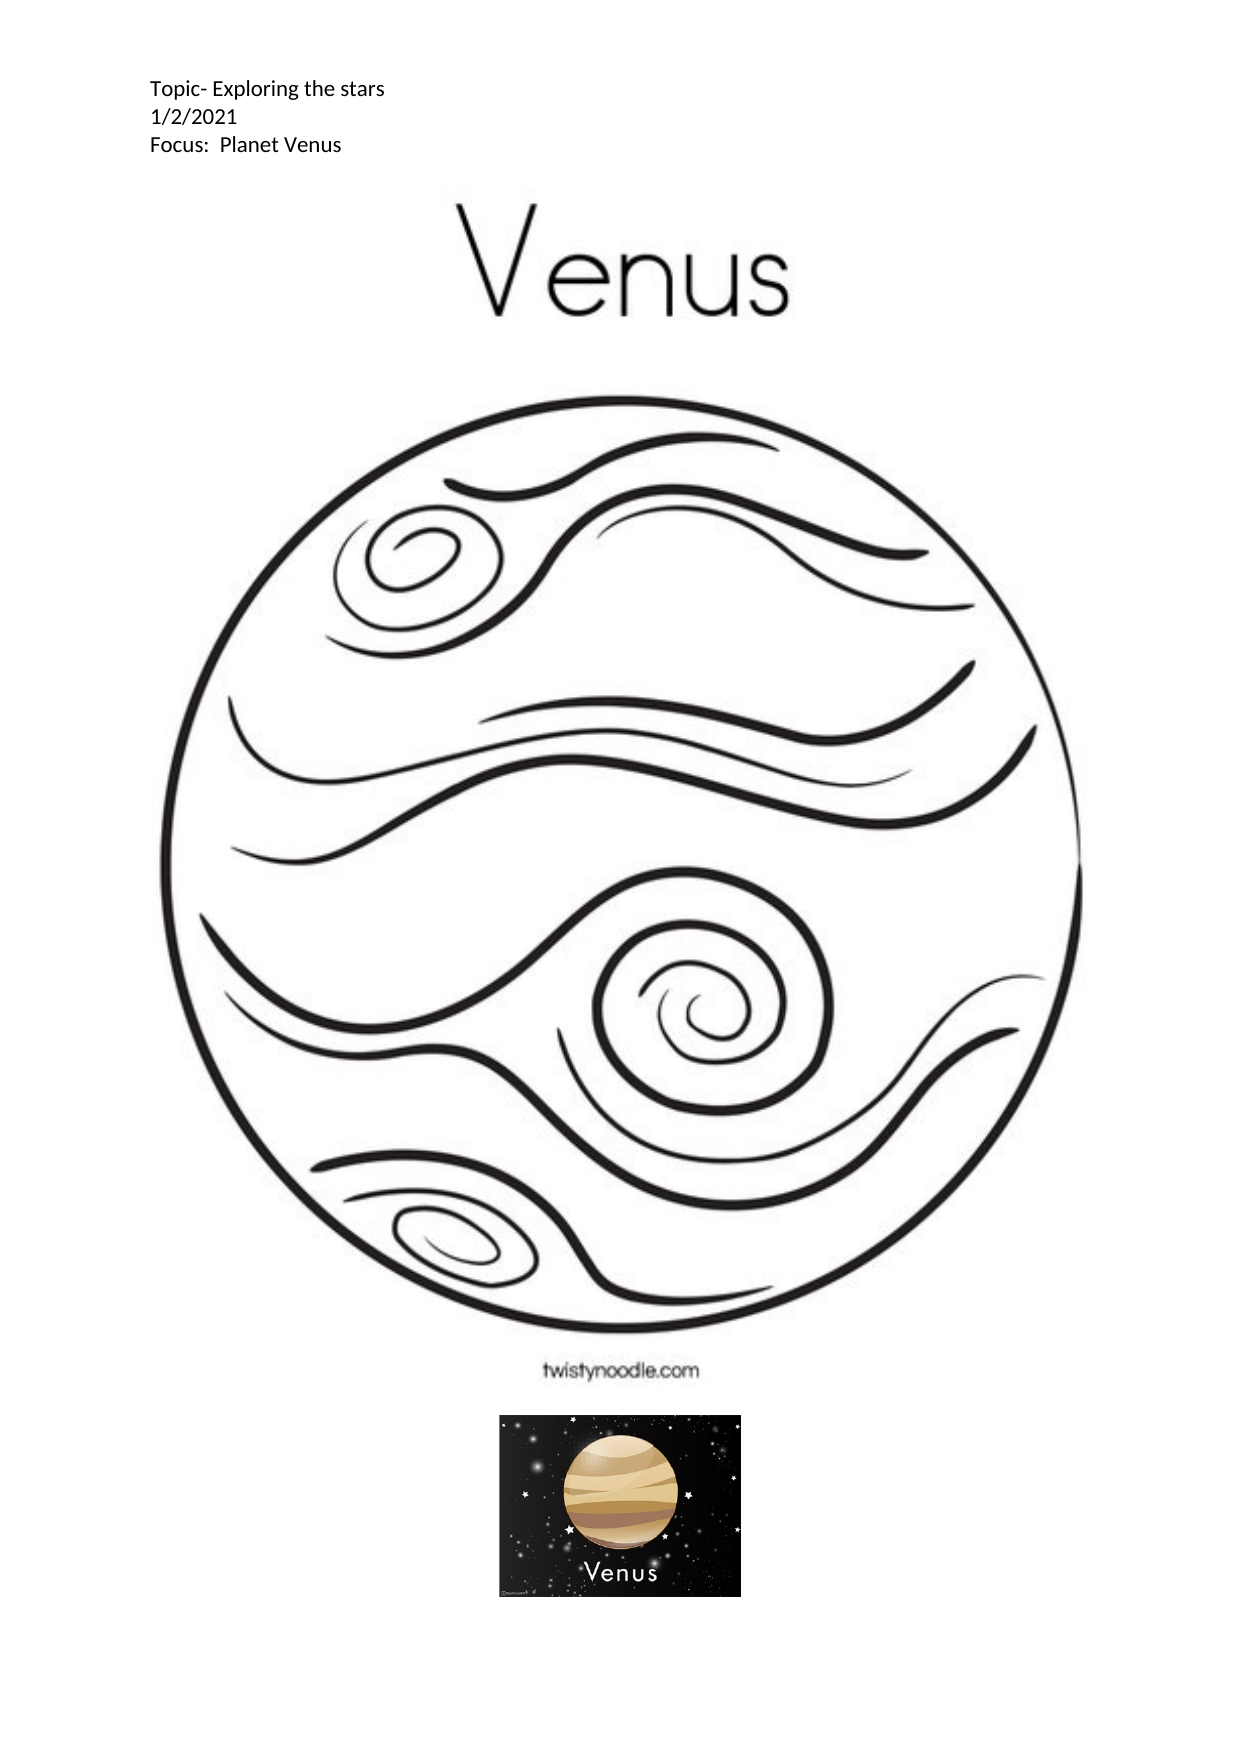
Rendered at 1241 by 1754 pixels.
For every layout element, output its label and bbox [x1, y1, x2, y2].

picture [499, 1415, 741, 1597]
picture [150, 157, 1095, 1397]
